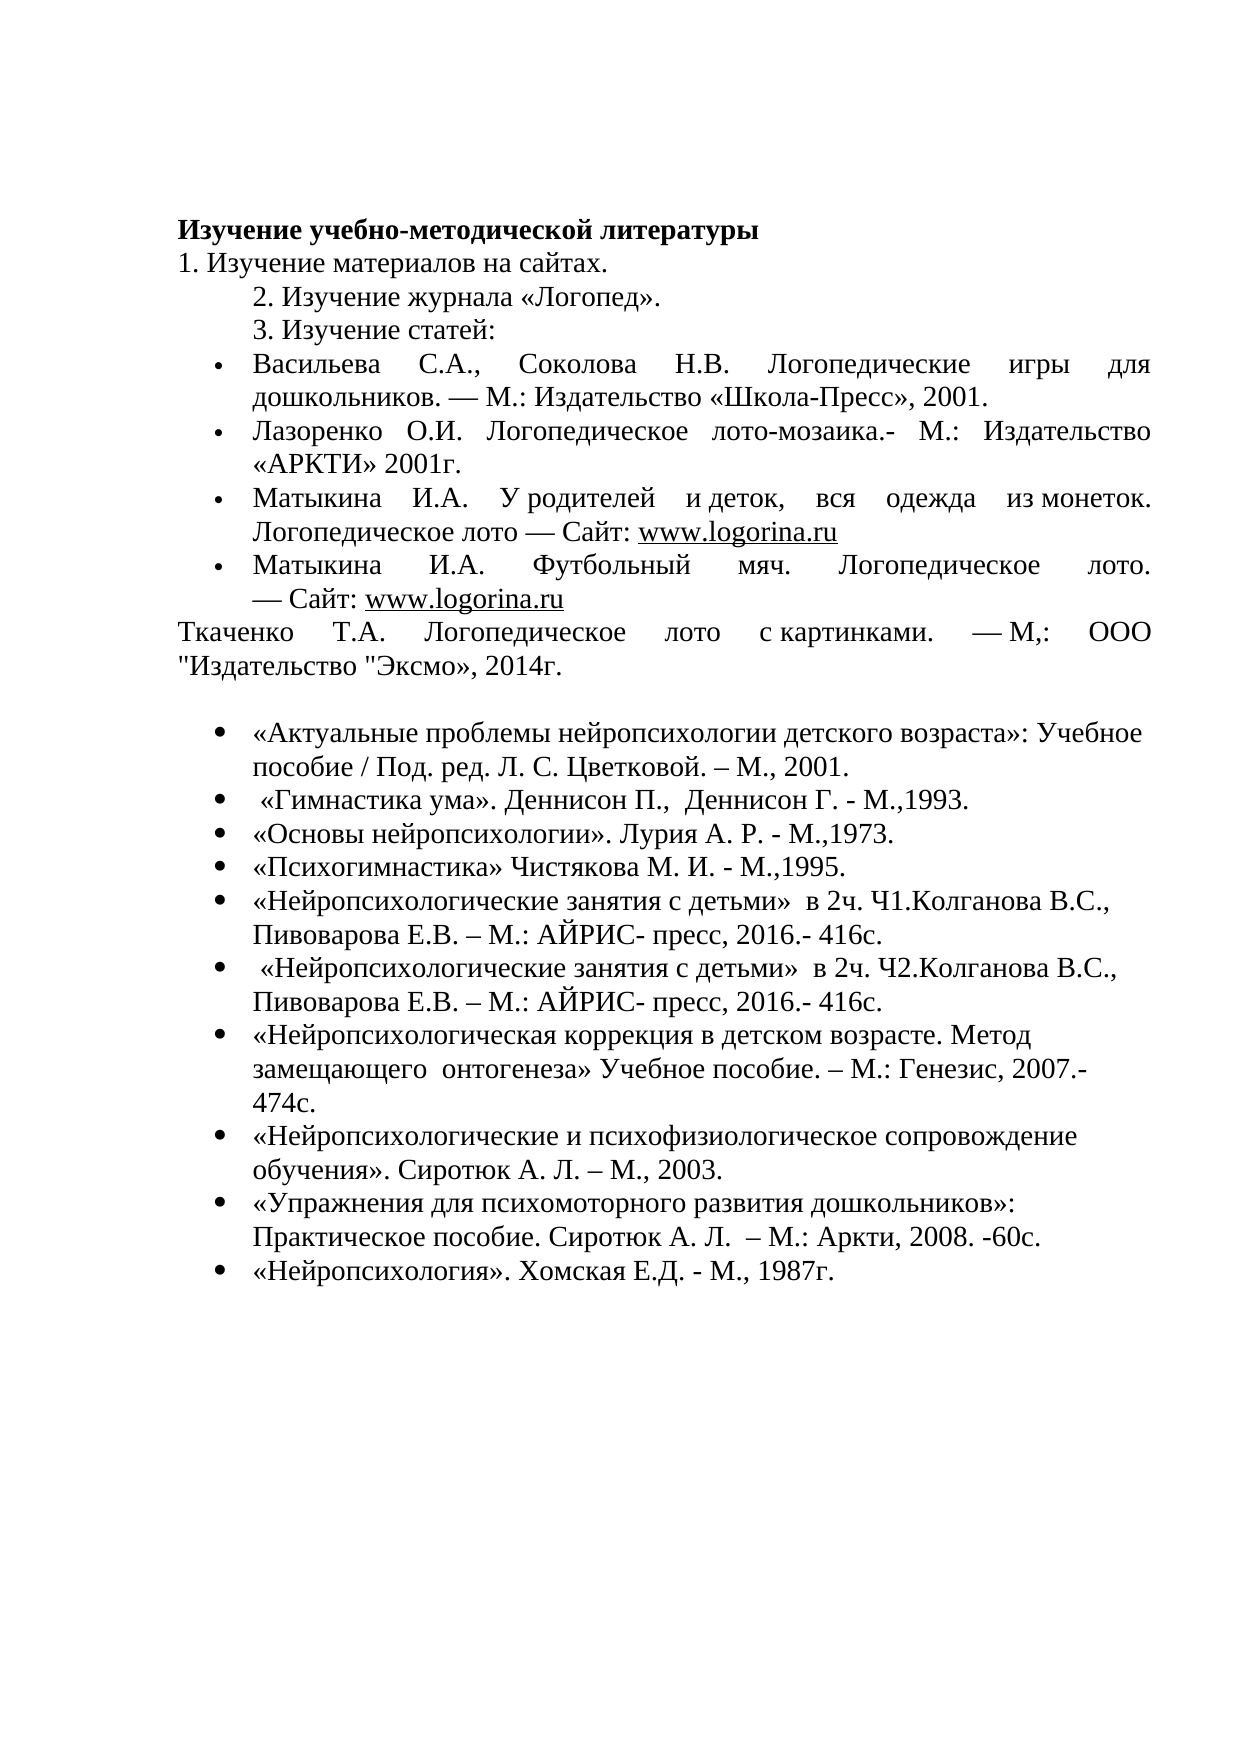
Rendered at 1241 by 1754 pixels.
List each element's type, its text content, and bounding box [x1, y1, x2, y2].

list «Гимнастика ума». Деннисон П., Деннисон Г. - М.,1993. [215, 782, 1152, 816]
text 1. Изучение материалов на сайтах. [177, 245, 1152, 279]
text Изучение учебно-методической литературы [177, 212, 1152, 245]
list Матыкина И.А. У родителей и деток, вся одежда из монеток. Логопедическое лото — Сайт: www.logorina.ru [215, 480, 1152, 547]
list Лазоренко О.И. Логопедическое лото-мозаика.- М.: Издательство «АРКТИ» 2001г. [215, 413, 1152, 480]
list «Актуальные проблемы нейропсихологии детского возраста»: Учебное пособие / Под. ред. Л. С. Цветковой. – М., 2001. [215, 715, 1152, 782]
list «Нейропсихологические и психофизиологическое сопровождение обучения». Сиротюк А. Л. – М., 2003. [215, 1118, 1152, 1185]
text 2. Изучение журнала «Логопед». [252, 279, 1152, 312]
list «Нейропсихология». Хомская Е.Д. - М., 1987г. [215, 1253, 1152, 1286]
list Васильева С.А., Соколова Н.В. Логопедические игры для дошкольников. — М.: Издательство «Школа-Пресс», 2001. [215, 346, 1152, 413]
list «Нейропсихологические занятия с детьми» в 2ч. Ч1.Колганова В.С., Пивоварова Е.В. – М.: АЙРИС- пресс, 2016.- 416с. [215, 883, 1152, 950]
list «Основы нейропсихологии». Лурия А. Р. - М.,1973. [215, 816, 1152, 849]
list Матыкина И.А. Футбольный мяч. Логопедическое лото. — Сайт: www.logorina.ru [215, 547, 1152, 614]
list «Психогимнастика» Чистякова М. И. - М.,1995. [215, 849, 1152, 883]
list «Нейропсихологические занятия с детьми» в 2ч. Ч2.Колганова В.С., Пивоварова Е.В. – М.: АЙРИС- пресс, 2016.- 416с. [215, 950, 1152, 1017]
list «Нейропсихологическая коррекция в детском возрасте. Метод замещающего онтогенеза» Учебное пособие. – М.: Генезис, 2007.- 474с. [215, 1017, 1152, 1118]
text Ткаченко Т.А. Логопедическое лото с картинками. — М,: ООО "Издательство "Эксмо», 2014г. [177, 614, 1152, 681]
list «Упражнения для психомоторного развития дошкольников»: Практическое пособие. Сиротюк А. Л. – М.: Аркти, 2008. -60с. [215, 1185, 1152, 1253]
text 3. Изучение статей: [252, 312, 1152, 346]
